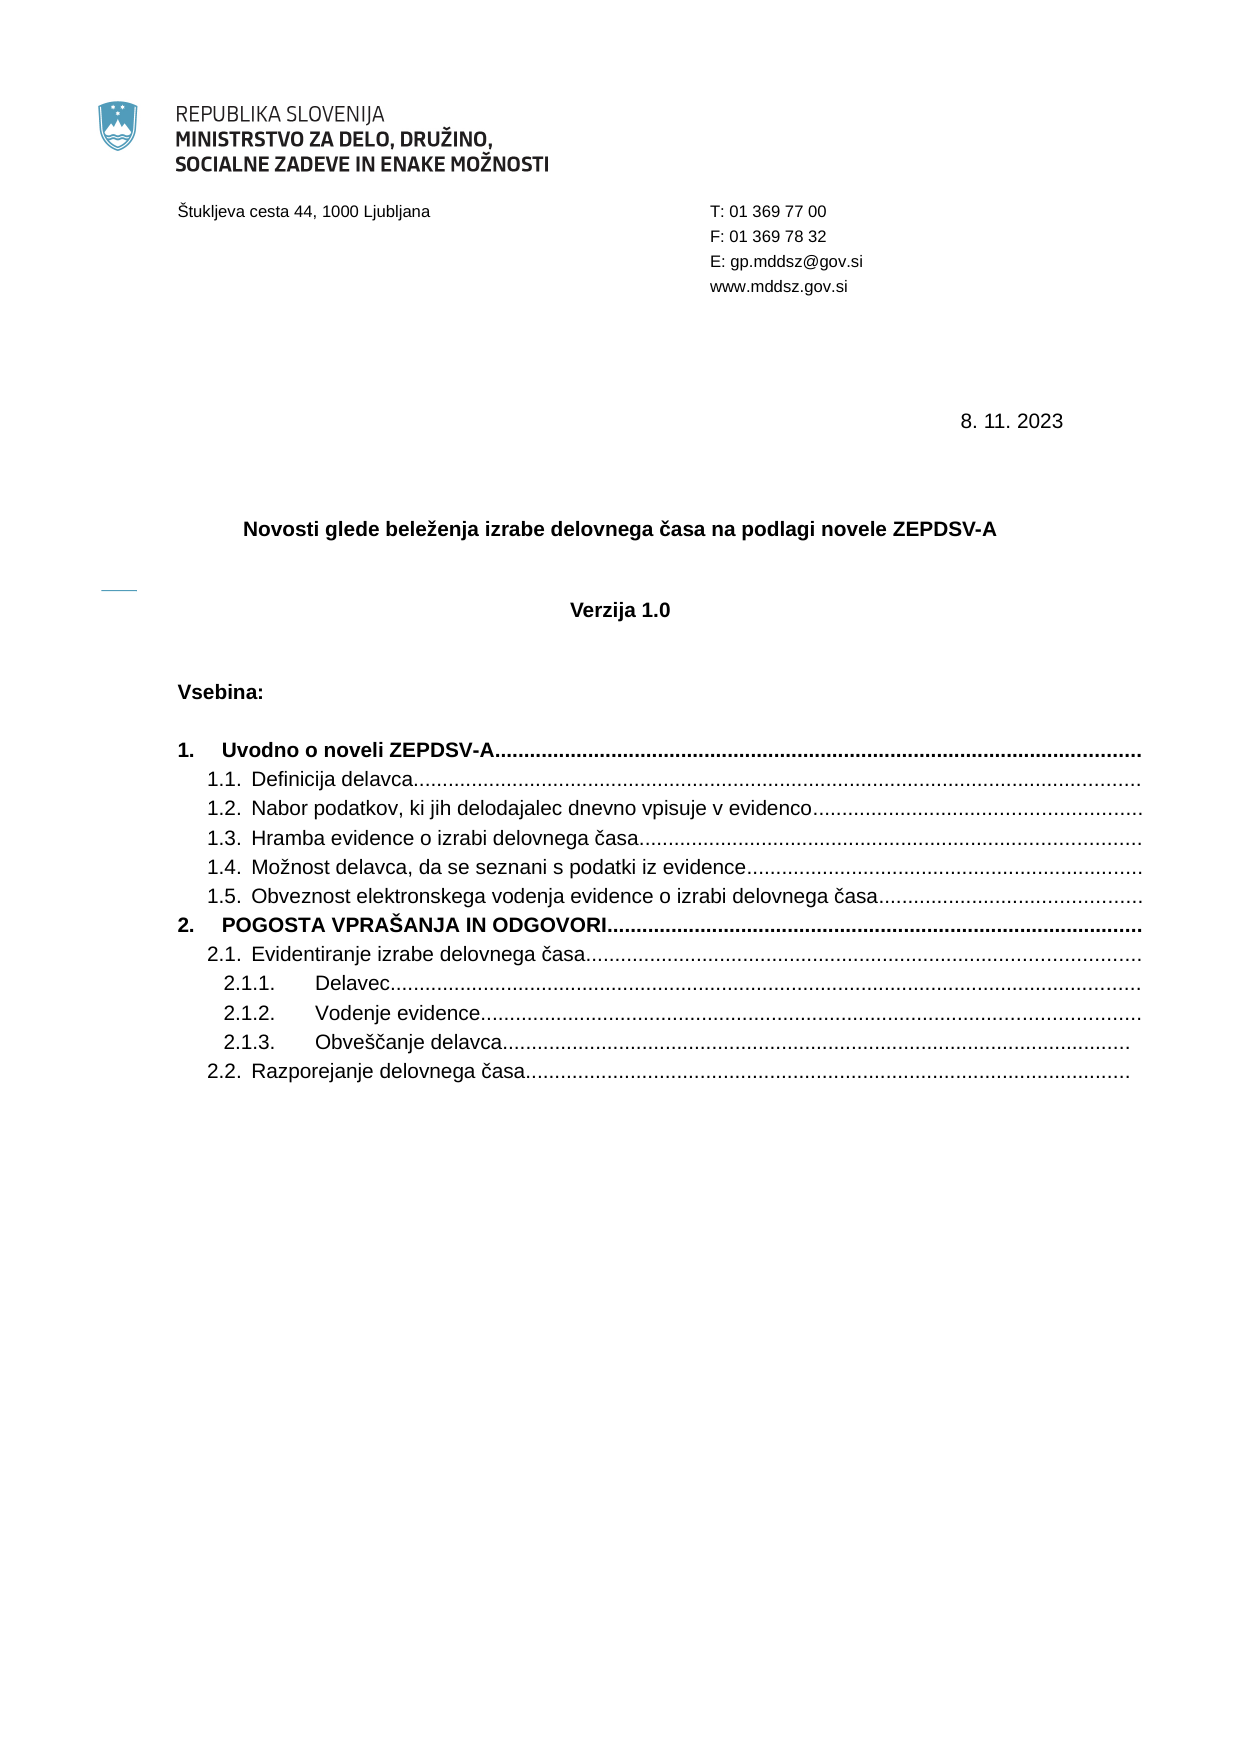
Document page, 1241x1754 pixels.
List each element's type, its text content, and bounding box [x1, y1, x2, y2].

text 2.2. Razporejanje delovnega časa 12 [207, 1053, 1063, 1083]
text 1.5. Obveznost elektronskega vodenja evidence o izrabi delovnega časa 3 [207, 878, 1063, 908]
text 1.1. Definicija delavca 2 [207, 762, 1063, 791]
text 1.4. Možnost delavca, da se seznani s podatki iz evidence 3 [207, 849, 1063, 878]
text 2.1.2. Vodenje evidence 7 [223, 995, 1063, 1024]
text 2. POGOSTA VPRAŠANJA IN ODGOVORI 4 [177, 908, 1063, 937]
text 1.2. Nabor podatkov, ki jih delodajalec dnevno vpisuje v evidenco 2 [207, 791, 1063, 820]
text 1. Uvodno o noveli ZEPDSV-A 2 [177, 733, 1063, 762]
text 2.1.3. Obveščanje delavca 11 [223, 1024, 1063, 1053]
text 8. 11. 2023 [177, 406, 1063, 433]
text Vsebina: [177, 676, 1063, 703]
text 1.3. Hramba evidence o izrabi delovnega časa 3 [207, 820, 1063, 849]
picture [0, 0, 550, 239]
text 2.1. Evidentiranje izrabe delovnega časa 4 [207, 937, 1063, 966]
text Verzija 1.0 [177, 595, 1063, 622]
text Novosti glede beleženja izrabe delovnega časa na podlagi novele ZEPDSV-A [177, 514, 1063, 541]
text 2.1.1. Delavec 4 [223, 966, 1063, 995]
